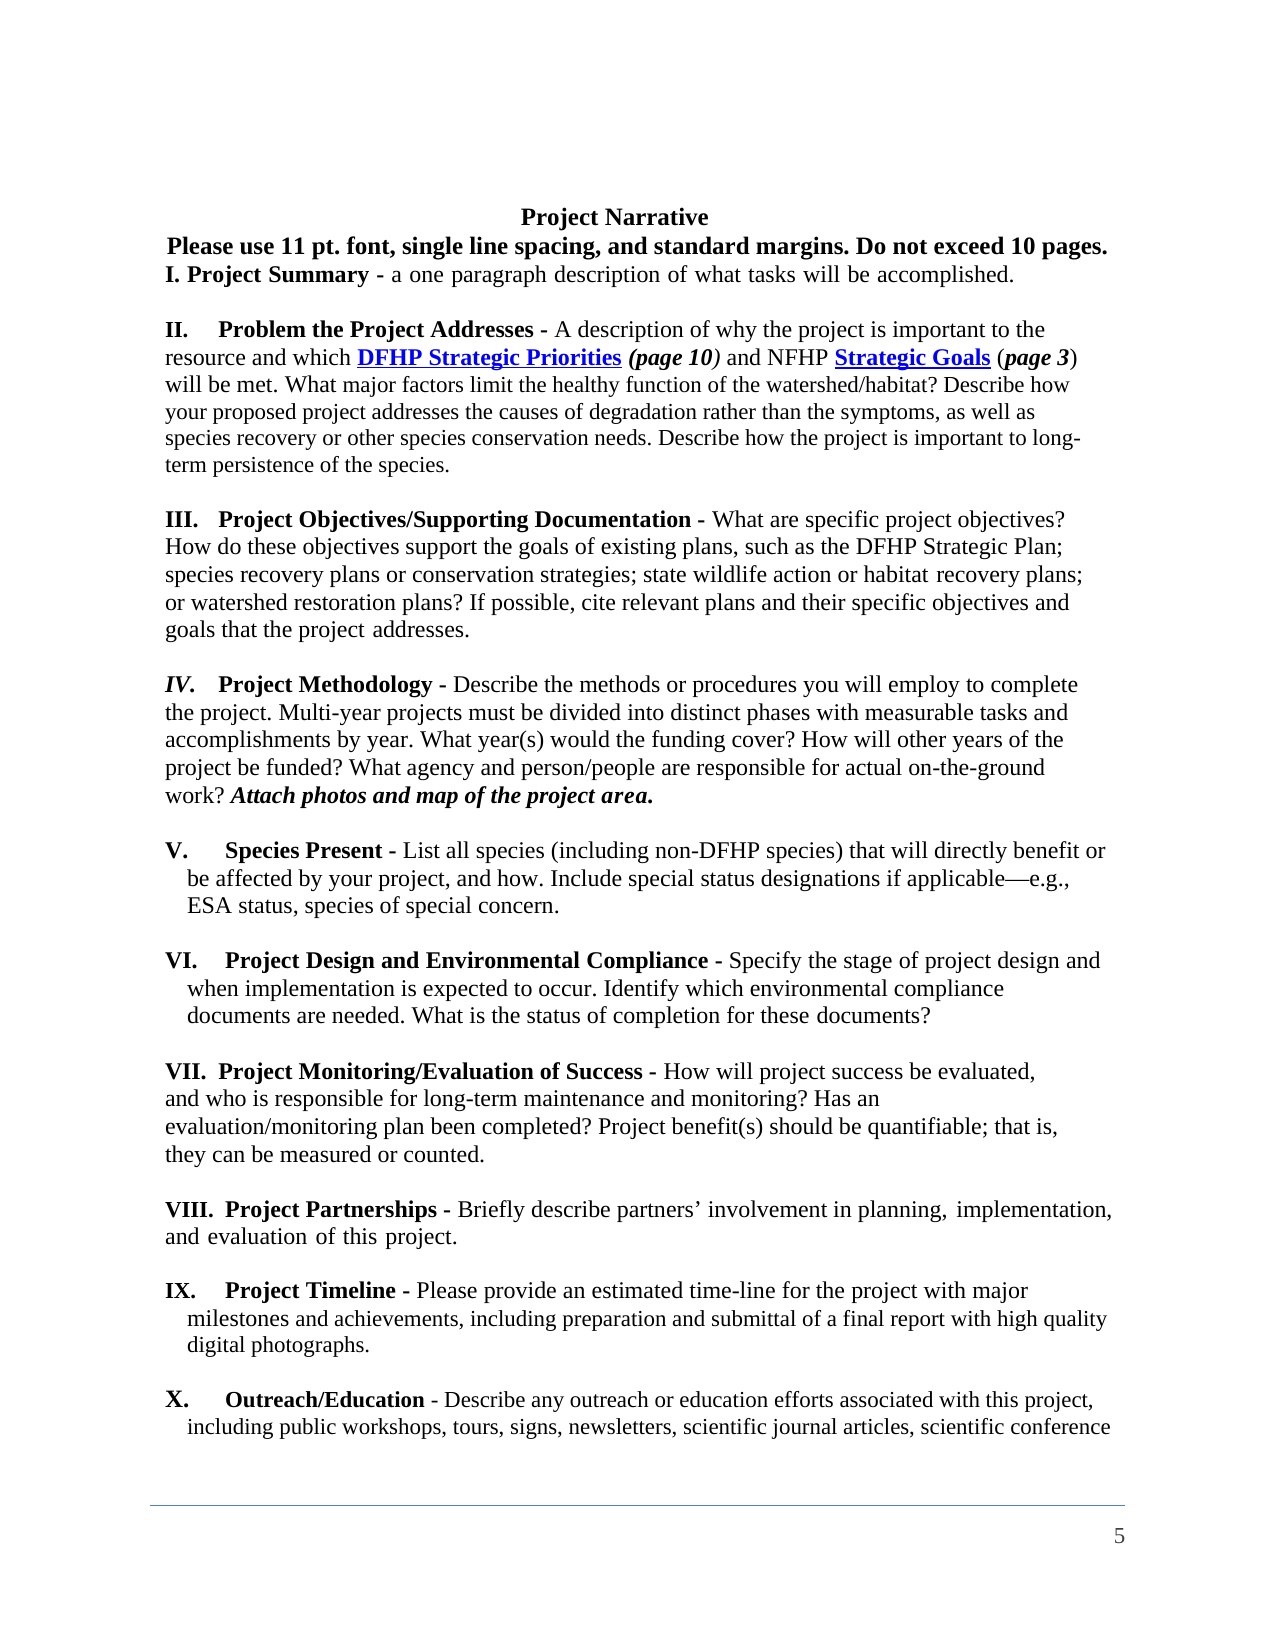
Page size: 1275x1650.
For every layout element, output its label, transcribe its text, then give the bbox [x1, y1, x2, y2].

list Project Partnerships - Briefly describe partners’ involvement in planning, implementation, and evaluation of this project. [165, 1195, 1125, 1250]
subtitle Project Narrative [104, 202, 1125, 231]
list Species Present - List all species (including non-DFHP species) that will directly benefit or be affected by your project, and how. Include special status designations if applicable—e.g., ESA status, species of special concern. [165, 836, 1111, 919]
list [165, 1384, 1125, 1439]
list Project Monitoring/Evaluation of Success - How will project success be evaluated, and who is responsible for long-term maintenance and monitoring? Has an evaluation/monitoring plan been completed? Project benefit(s) should be quantifiable; that is, they can be measured or counted. [165, 1057, 1068, 1167]
list Project Methodology - Describe the methods or procedures you will employ to complete the project. Multi-year projects must be divided into distinct phases with measurable tasks and accomplishments by year. What year(s) would the funding cover? How will other years of the project be funded? What agency and person/people are responsible for actual on-the-ground work? Attach photos and map of the project area. [165, 670, 1089, 808]
list Project Objectives/Supporting Documentation - What are specific project objectives? How do these objectives support the goals of existing plans, such as the DFHP Strategic Plan; species recovery plans or conservation strategies; state wildlife action or habitat recovery plans; or watershed restoration plans? If possible, cite relevant plans and their specific objectives and goals that the project addresses. [165, 505, 1104, 643]
list Project Summary - a one paragraph description of what tasks will be accomplished. [165, 260, 1125, 288]
list Project Design and Environmental Compliance - Specify the stage of project design and when implementation is expected to occur. Identify which environmental compliance documents are needed. What is the status of completion for these documents? [165, 946, 1111, 1029]
subtitle Please use 11 pt. font, single line spacing, and standard margins. Do not exceed 10 pages. [150, 231, 1125, 260]
list Problem the Project Addresses - A description of why the project is important to the resource and which DFHP Strategic Priorities (page 10) and NFHP Strategic Goals (page 3) will be met. What major factors limit the healthy function of the watershed/habitat? Describe how your proposed project addresses the causes of degradation rather than the symptoms, as well as species recovery or other species conservation needs. Describe how the project is important to long-term persistence of the species. [165, 315, 1084, 477]
list Project Timeline - Please provide an estimated time-line for the project with major milestones and achievements, including preparation and submittal of a final report with high quality digital photographs. [165, 1276, 1125, 1358]
